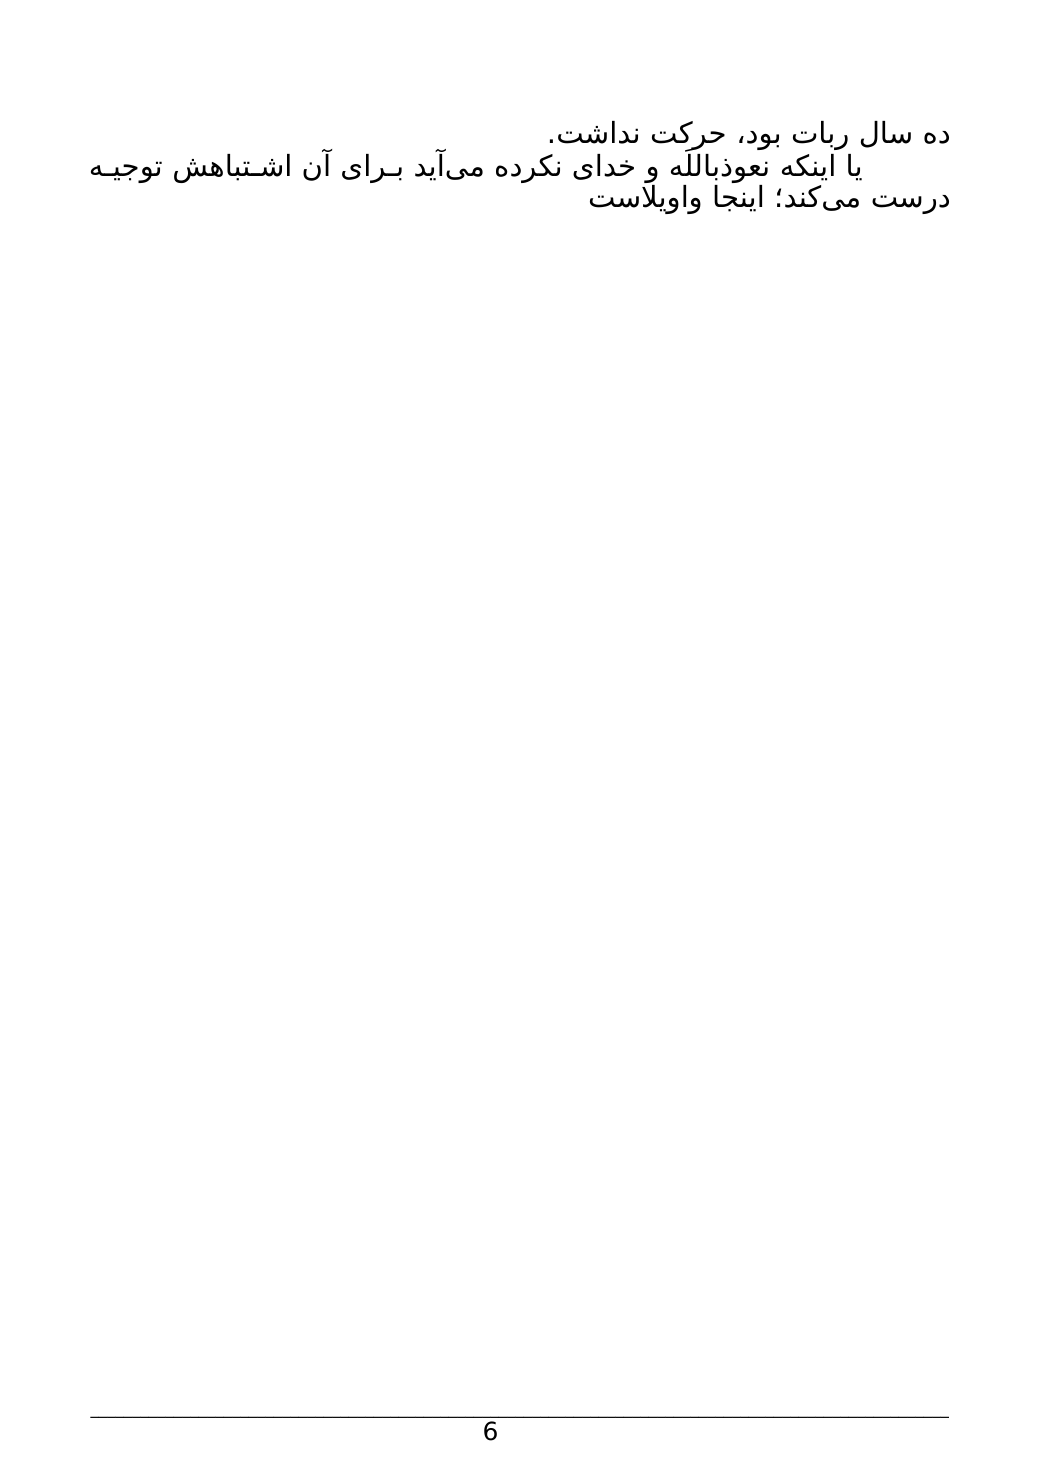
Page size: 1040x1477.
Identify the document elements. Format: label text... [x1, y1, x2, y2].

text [89, 118, 951, 150]
text یا اینكه نعوذباللَه و خدای نكرده می‌آید برای آن اشتباهش توجیه درست می‌كند؛ اینجا واویلاست‌ [89, 150, 951, 215]
